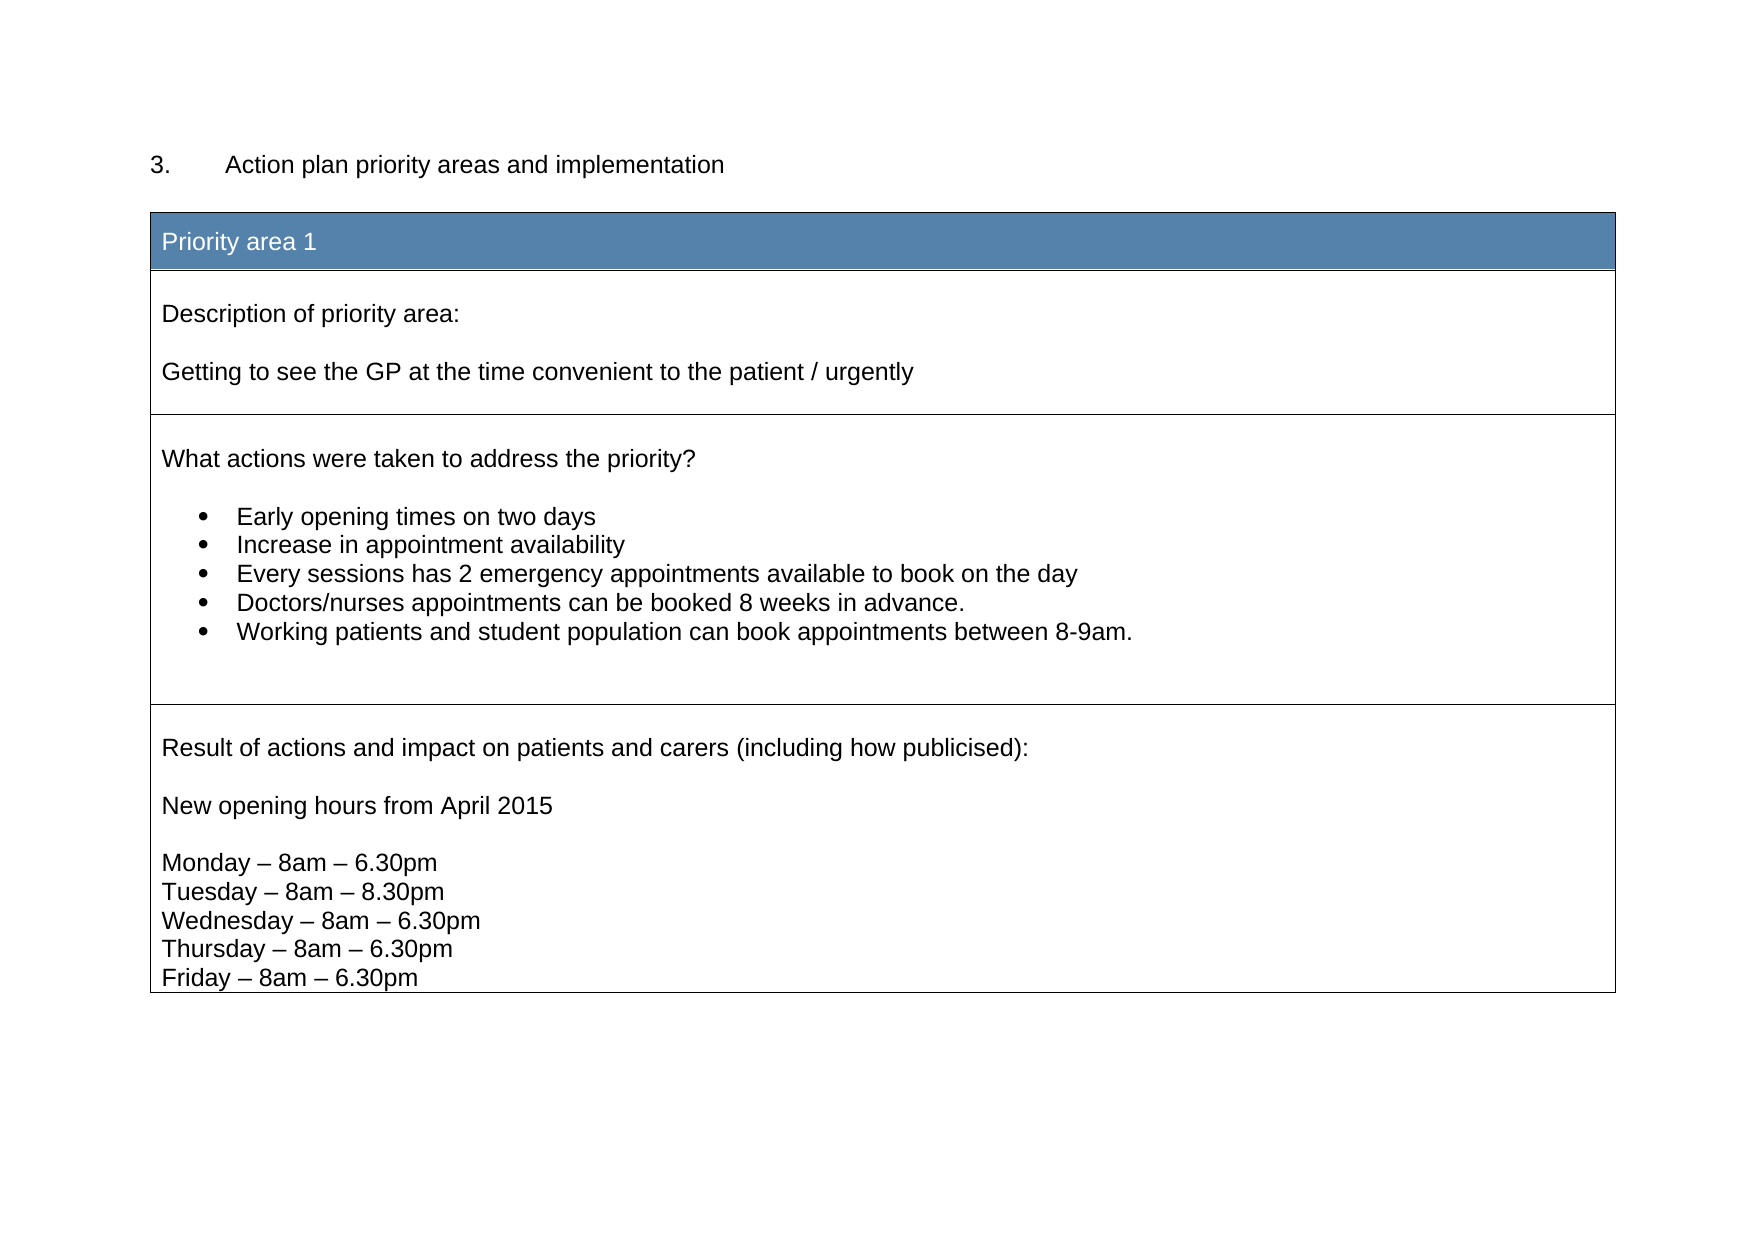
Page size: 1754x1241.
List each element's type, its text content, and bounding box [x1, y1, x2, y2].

table_cell Result of actions and impact on patients and carers (including how publicised): New opening hours from April 2015 Monday – 8am – 6.30pm Tuesday – 8am – 8.30pm Wednesday – 8am – 6.30pm Thursday – 8am – 6.30pm Friday – 8am – 6.30pm [151, 705, 1615, 992]
table_cell What actions were taken to address the priority? Early opening times on two days Increase in appointment availability Every sessions has 2 emergency appointments available to book on the day Doctors/nurses appointments can be booked 8 weeks in advance. Working patients and student population can book appointments between 8-9am. [151, 415, 1615, 703]
list Action plan priority areas and implementation [150, 150, 1604, 179]
table_cell Description of priority area: Getting to see the GP at the time convenient to the patient / urgently [151, 271, 1615, 414]
table_header Priority area 1 [151, 213, 1615, 269]
